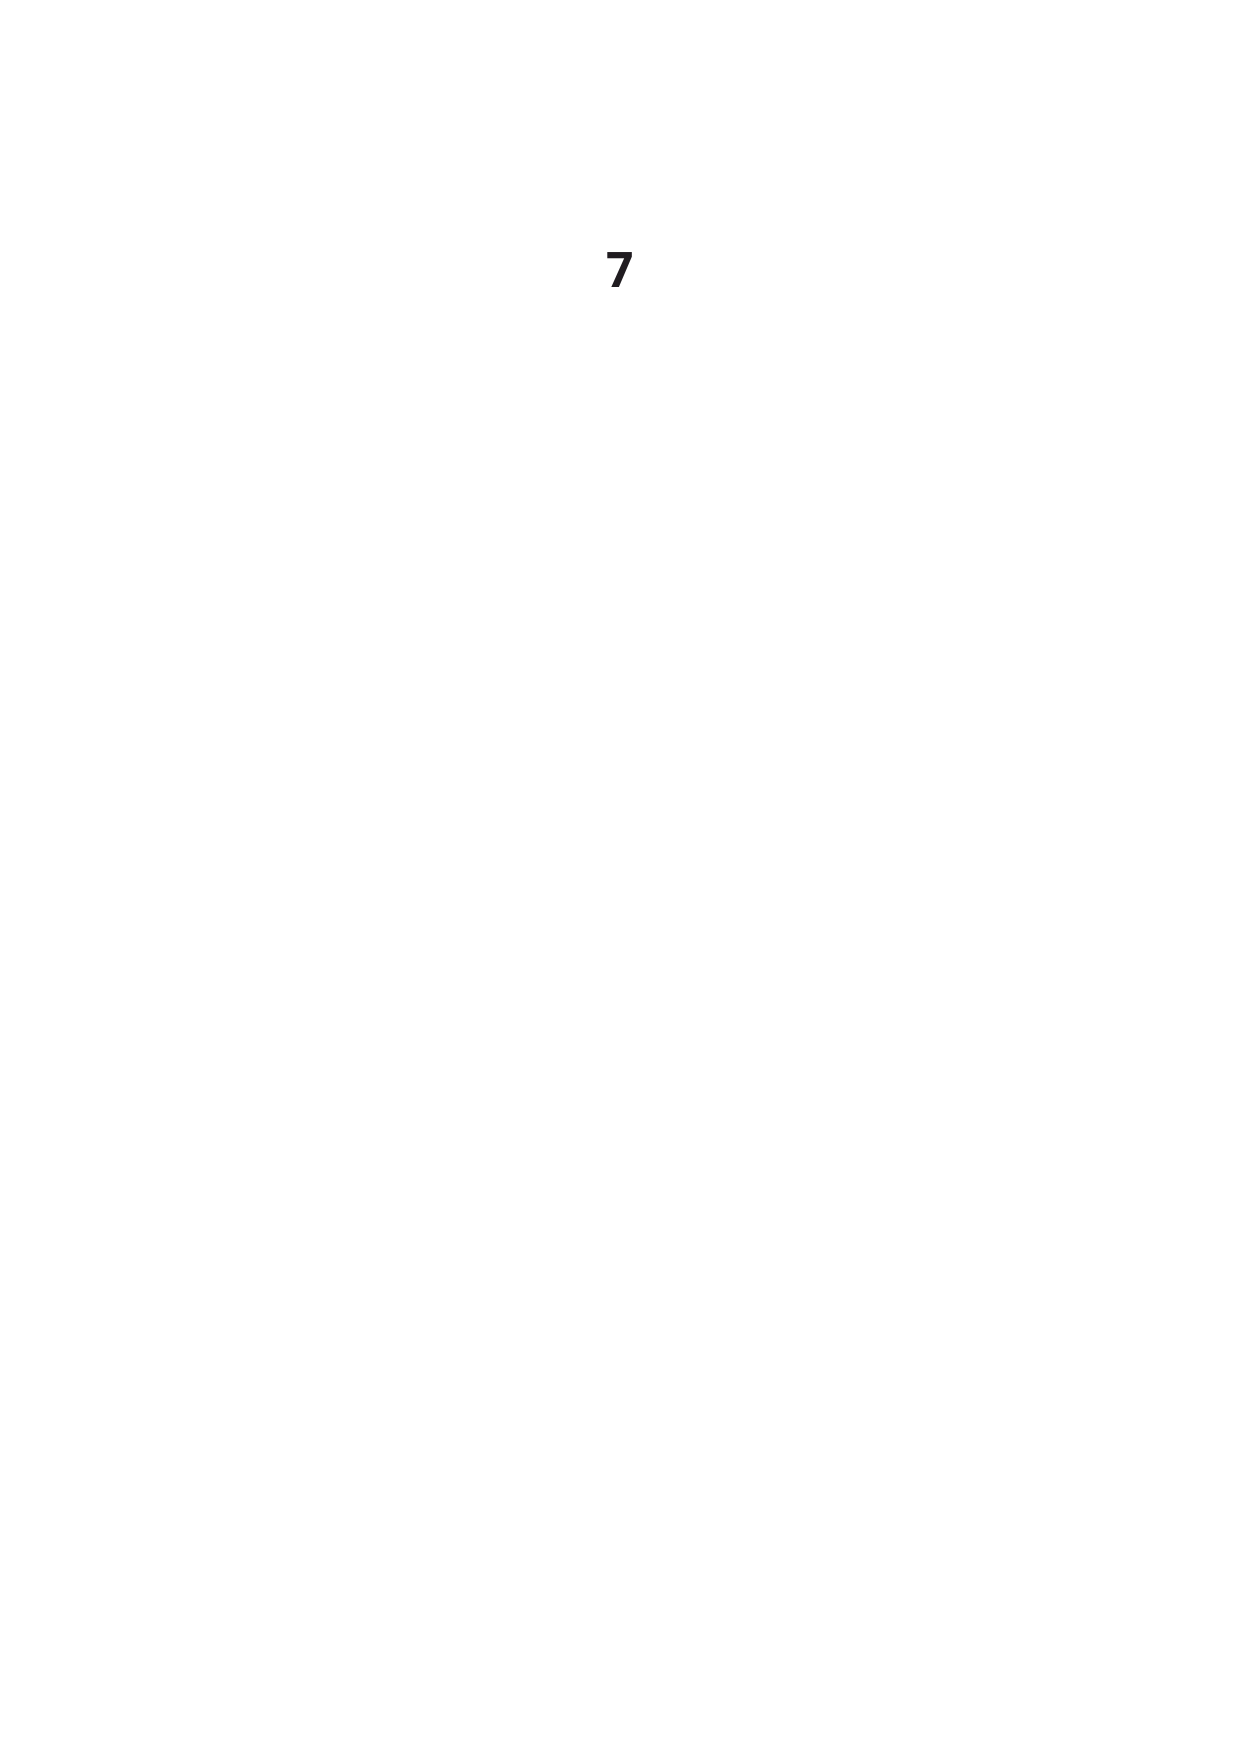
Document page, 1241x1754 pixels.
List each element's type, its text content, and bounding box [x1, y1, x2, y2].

subtitle 7 [86, 235, 1153, 302]
